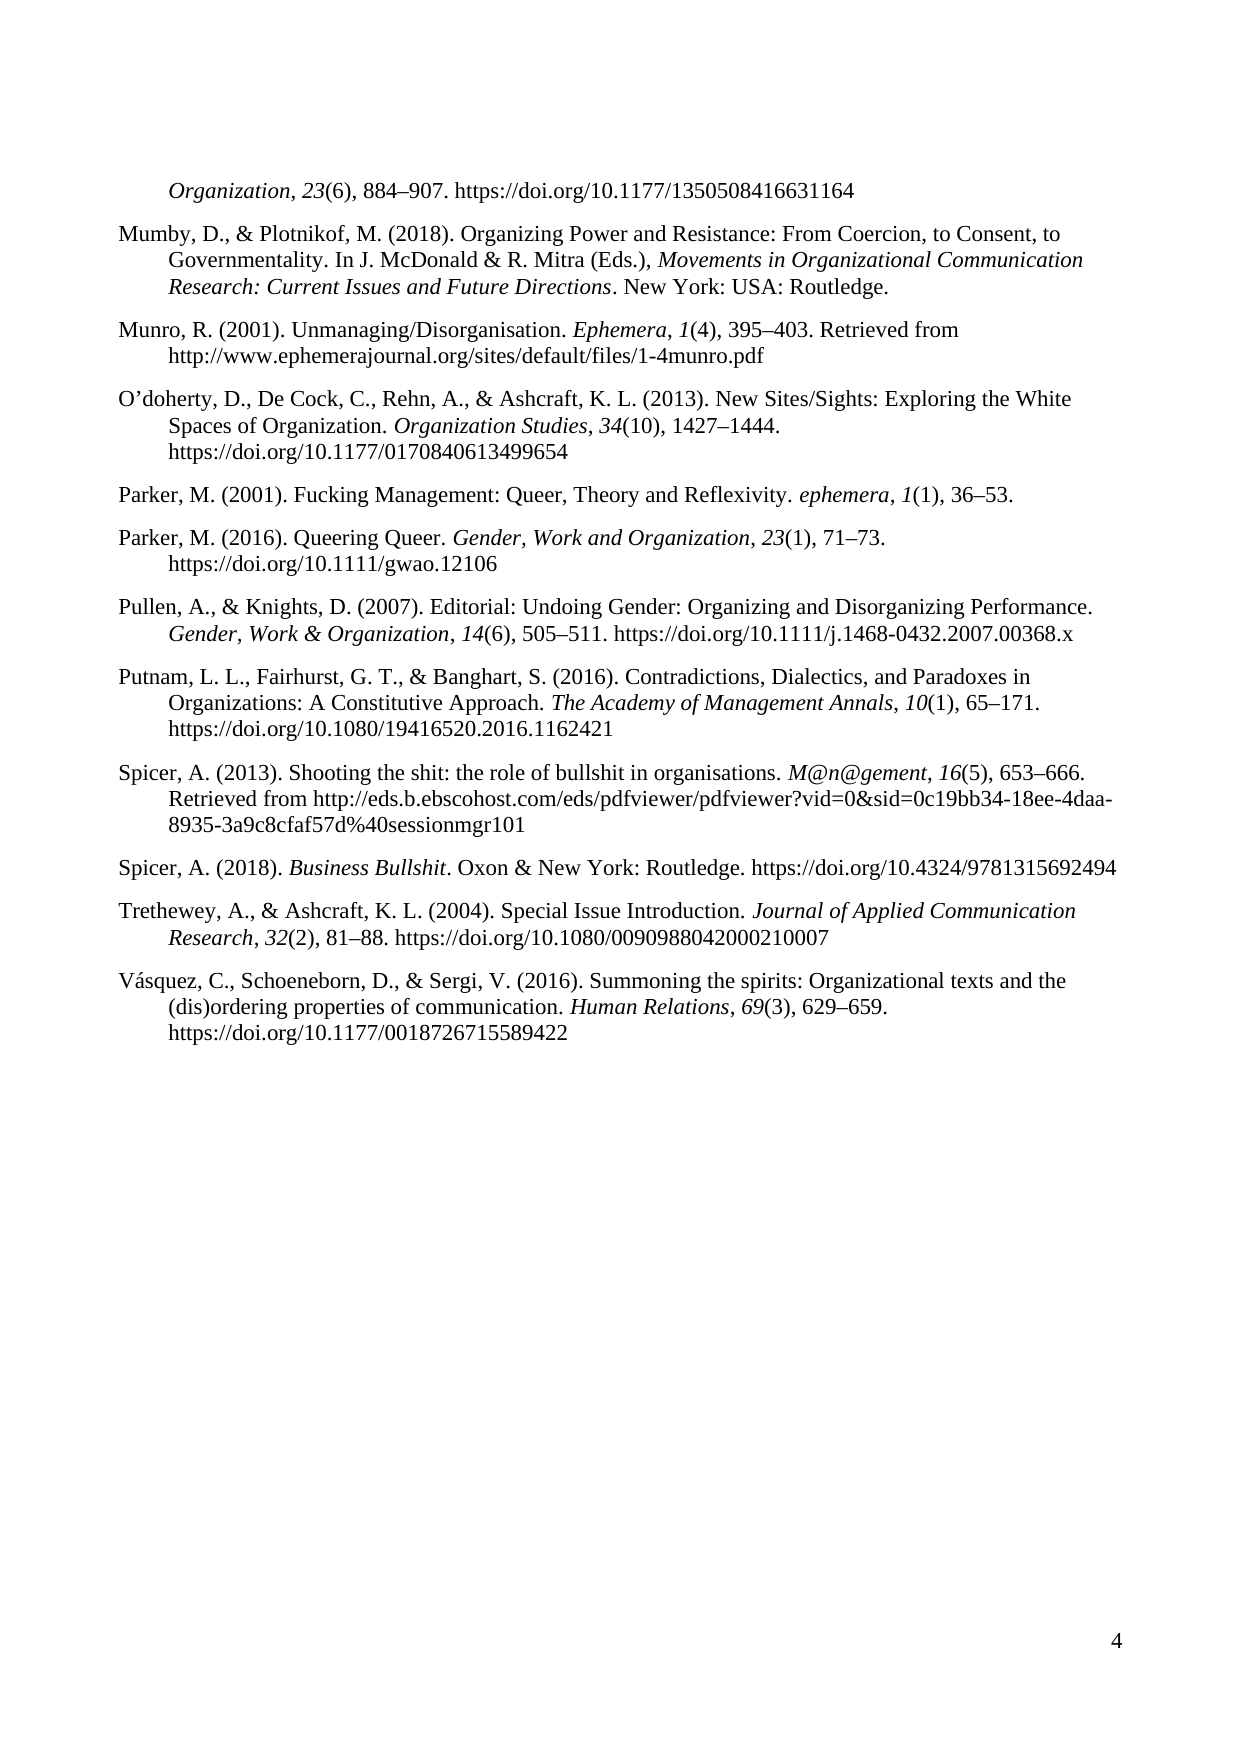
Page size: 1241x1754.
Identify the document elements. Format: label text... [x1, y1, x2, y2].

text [118, 177, 1122, 203]
text O’doherty, D., De Cock, C., Rehn, A., & Ashcraft, K. L. (2013). New Sites/Sights: Exploring the White Spaces of Organization. Organization Studies, 34(10), 1427–1444. https://doi.org/10.1177/0170840613499654 [118, 385, 1122, 464]
text Parker, M. (2016). Queering Queer. Gender, Work and Organization, 23(1), 71–73. https://doi.org/10.1111/gwao.12106 [118, 524, 1122, 577]
text Munro, R. (2001). Unmanaging/Disorganisation. Ephemera, 1(4), 395–403. Retrieved from http://www.ephemerajournal.org/sites/default/files/1-4munro.pdf [118, 316, 1122, 369]
text Spicer, A. (2013). Shooting the shit: the role of bullshit in organisations. M@n@gement, 16(5), 653–666. Retrieved from http://eds.b.ebscohost.com/eds/pdfviewer/pdfviewer?vid=0&sid=0c19bb34-18ee-4daa-8935-3a9c8cfaf57d%40sessionmgr101 [118, 758, 1122, 838]
text Pullen, A., & Knights, D. (2007). Editorial: Undoing Gender: Organizing and Disorganizing Performance. Gender, Work & Organization, 14(6), 505–511. https://doi.org/10.1111/j.1468-0432.2007.00368.x [118, 593, 1122, 646]
text Putnam, L. L., Fairhurst, G. T., & Banghart, S. (2016). Contradictions, Dialectics, and Paradoxes in Organizations: A Constitutive Approach. The Academy of Management Annals, 10(1), 65–171. https://doi.org/10.1080/19416520.2016.1162421 [118, 663, 1122, 742]
text Spicer, A. (2018). Business Bullshit. Oxon & New York: Routledge. https://doi.org/10.4324/9781315692494 [118, 854, 1122, 881]
text Parker, M. (2001). Fucking Management: Queer, Theory and Reflexivity. ephemera, 1(1), 36–53. [118, 481, 1122, 507]
text Mumby, D., & Plotnikof, M. (2018). Organizing Power and Resistance: From Coercion, to Consent, to Governmentality. In J. McDonald & R. Mitra (Eds.), Movements in Organizational Communication Research: Current Issues and Future Directions. New York: USA: Routledge. [118, 220, 1122, 299]
text Trethewey, A., & Ashcraft, K. L. (2004). Special Issue Introduction. Journal of Applied Communication Research, 32(2), 81–88. https://doi.org/10.1080/0090988042000210007 [118, 897, 1122, 950]
text Vásquez, C., Schoeneborn, D., & Sergi, V. (2016). Summoning the spirits: Organizational texts and the (dis)ordering properties of communication. Human Relations, 69(3), 629–659. https://doi.org/10.1177/0018726715589422 [118, 967, 1122, 1046]
